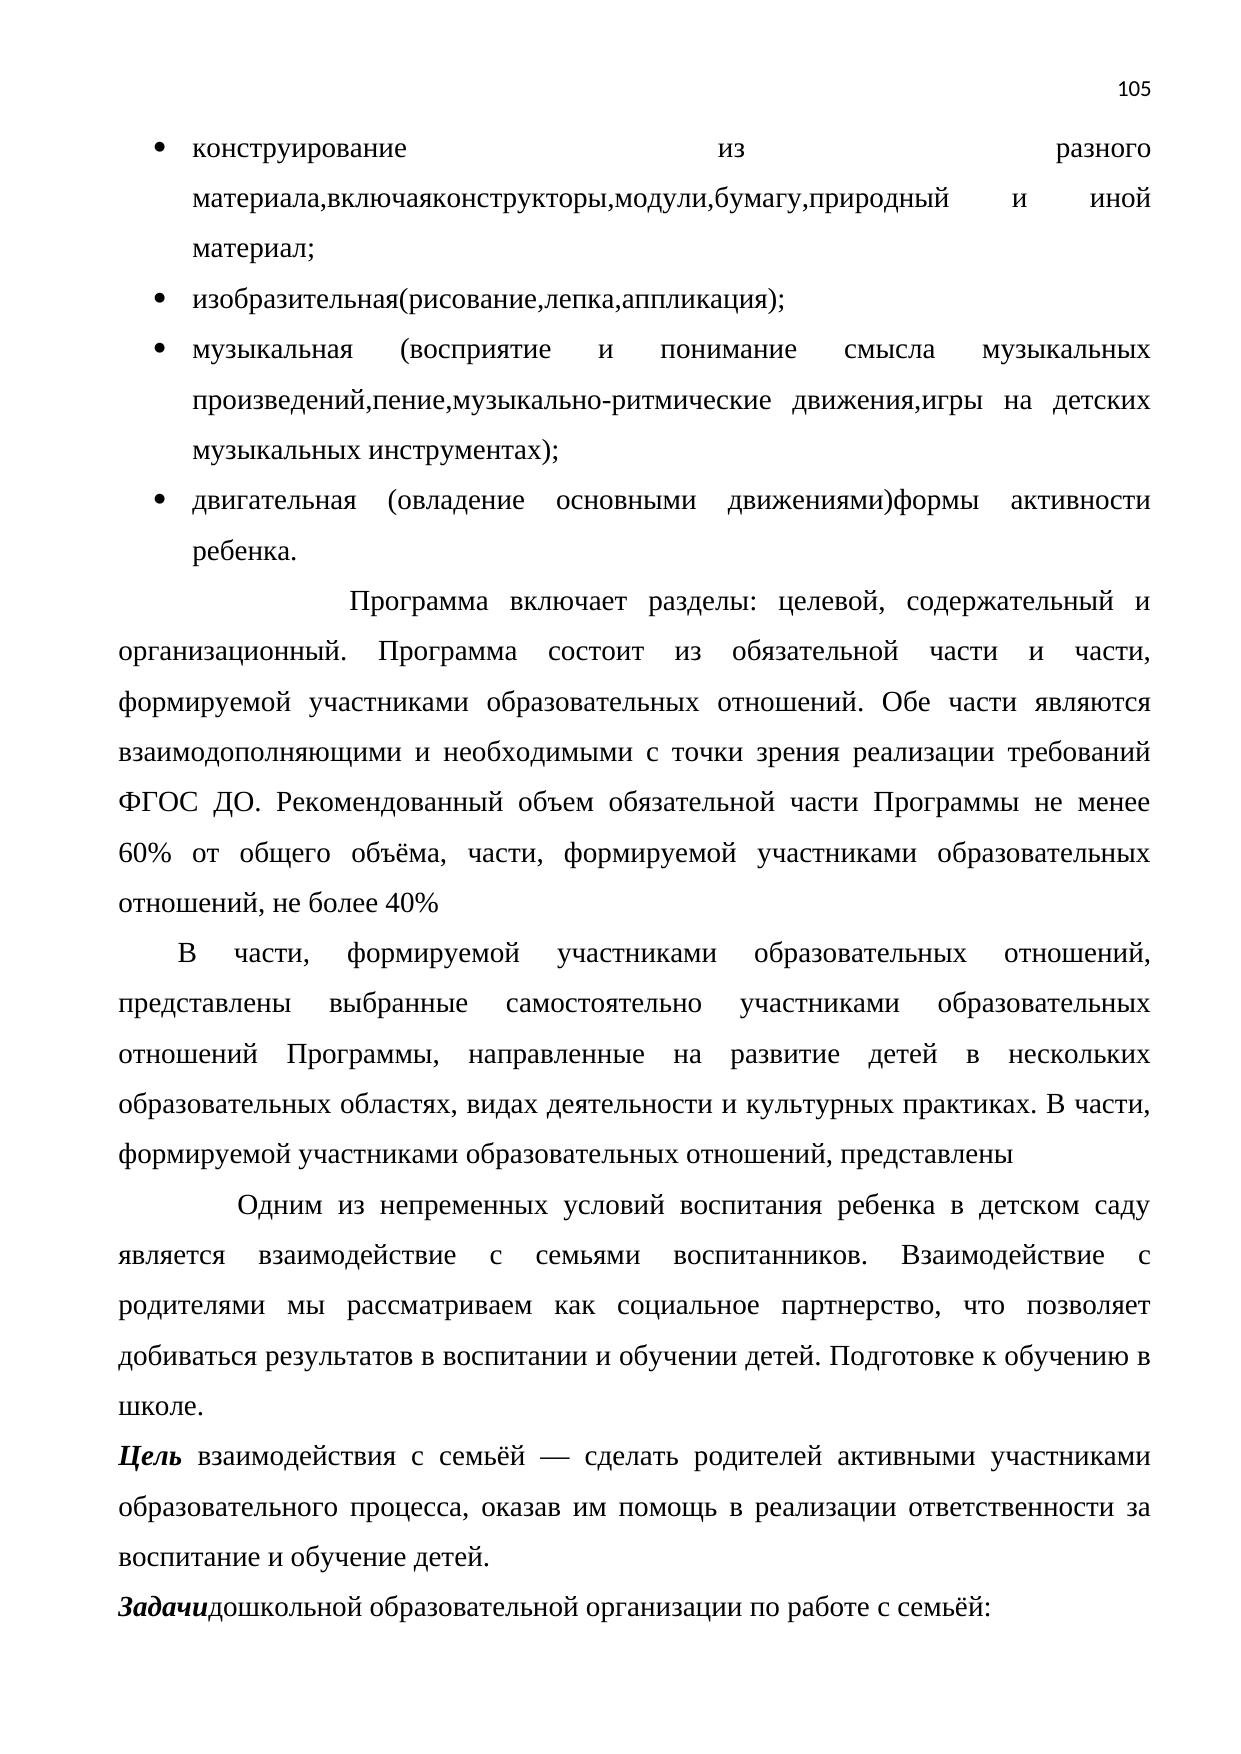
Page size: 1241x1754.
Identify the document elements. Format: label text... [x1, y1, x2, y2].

text Одним из непременных условий воспитания ребенка в детском саду является взаимодействие с семьями воспитанников. Взаимодействие с родителями мы рассматриваем как социальное партнерство, что позволяет добиваться результатов в воспитании и обучении детей. Подготовке к обучению в школе. [118, 1187, 1152, 1422]
text В части, формируемой участниками образовательных отношений, представлены выбранные самостоятельно участниками образовательных отношений Программы, направленные на развитие детей в нескольких образовательных областях, видах деятельности и культурных практиках. В части, формируемой участниками образовательных отношений, представлены [118, 935, 1152, 1170]
list двигательная (овладение основными движениями)формы активности ребенка. [154, 482, 1152, 566]
list музыкальная (восприятие и понимание смысла музыкальных произведений,пение,музыкально-ритмические движения,игры на детских музыкальных инструментах); [154, 331, 1152, 466]
text Задачидошкольной образовательной организации по работе с семьёй: [118, 1589, 1152, 1623]
list конструирование из разного материала,включаяконструкторы,модули,бумагу,природный и иной материал; [154, 130, 1152, 264]
text Программа включает разделы: целевой, содержательный и организационный. Программа состоит из обязательной части и части, формируемой участниками образовательных отношений. Обе части являются взаимодополняющими и необходимыми с точки зрения реализации требований ФГОС ДО. Рекомендованный объем обязательной части Программы не менее 60% от общего объёма, части, формируемой участниками образовательных отношений, не более 40% [118, 583, 1152, 918]
text Цель взаимодействия с семьёй — сделать родителей активными участниками образовательного процесса, оказав им помощь в реализации ответственности за воспитание и обучение детей. [118, 1438, 1152, 1573]
list изобразительная(рисование,лепка,аппликация); [154, 281, 1152, 314]
